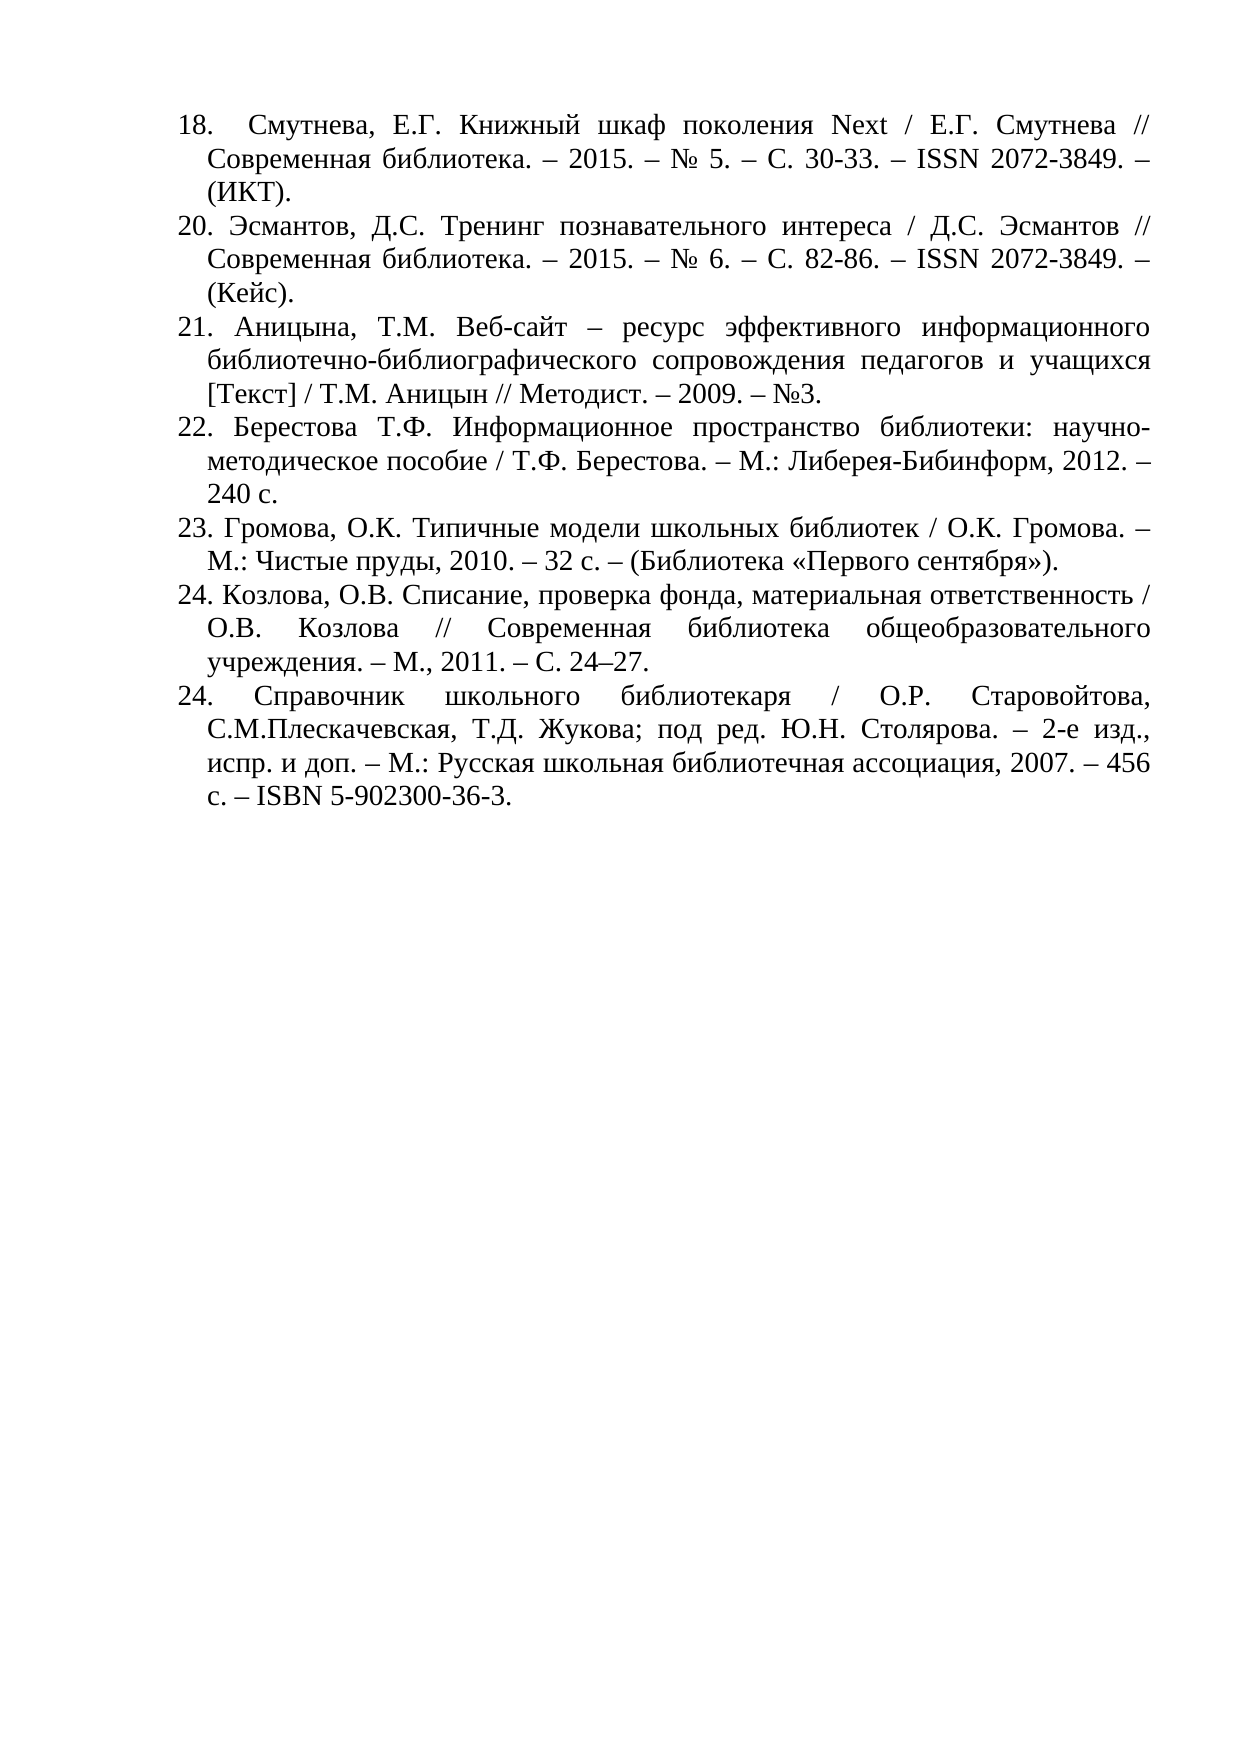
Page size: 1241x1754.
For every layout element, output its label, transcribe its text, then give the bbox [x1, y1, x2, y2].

text 20. Эсмантов, Д.С. Тренинг познавательного интереса / Д.С. Эсмантов // Современная библиотека. – 2015. – № 6. – С. 82-86. – ISSN 2072-3849. – (Кейс). [177, 208, 1152, 309]
text 22. Берестова Т.Ф. Информационное пространство библиотеки: научно-методическое пособие / Т.Ф. Берестова. – М.: Либерея-Бибинформ, 2012. – 240 с. [177, 409, 1152, 510]
text 18. Смутнева, Е.Г. Книжный шкаф поколения Next / Е.Г. Смутнева // Современная библиотека. – 2015. – № 5. – С. 30-33. – ISSN 2072-3849. – (ИКТ). [177, 107, 1152, 208]
text 24. Справочник школьного библиотекаря / О.Р. Старовойтова, С.М.Плескачевская, Т.Д. Жукова; под ред. Ю.Н. Столярова. – 2-е изд., испр. и доп. – М.: Русская школьная библиотечная ассоциация, 2007. – 456 с. – ISBN 5-902300-36-3. [177, 678, 1152, 812]
text 21. Аницына, Т.М. Веб-сайт – ресурс эффективного информационного библиотечно-библиографического сопровождения педагогов и учащихся [Текст] / Т.М. Аницын // Методист. – 2009. – №3. [177, 309, 1152, 409]
text 24. Козлова, О.В. Списание, проверка фонда, материальная ответственность / О.В. Козлова // Современная библиотека общеобразовательного учреждения. – М., 2011. – С. 24–27. [177, 577, 1152, 678]
text 23. Громова, О.К. Типичные модели школьных библиотек / О.К. Громова. – М.: Чистые пруды, 2010. – 32 с. – (Библиотека «Первого сентября»). [177, 510, 1152, 577]
